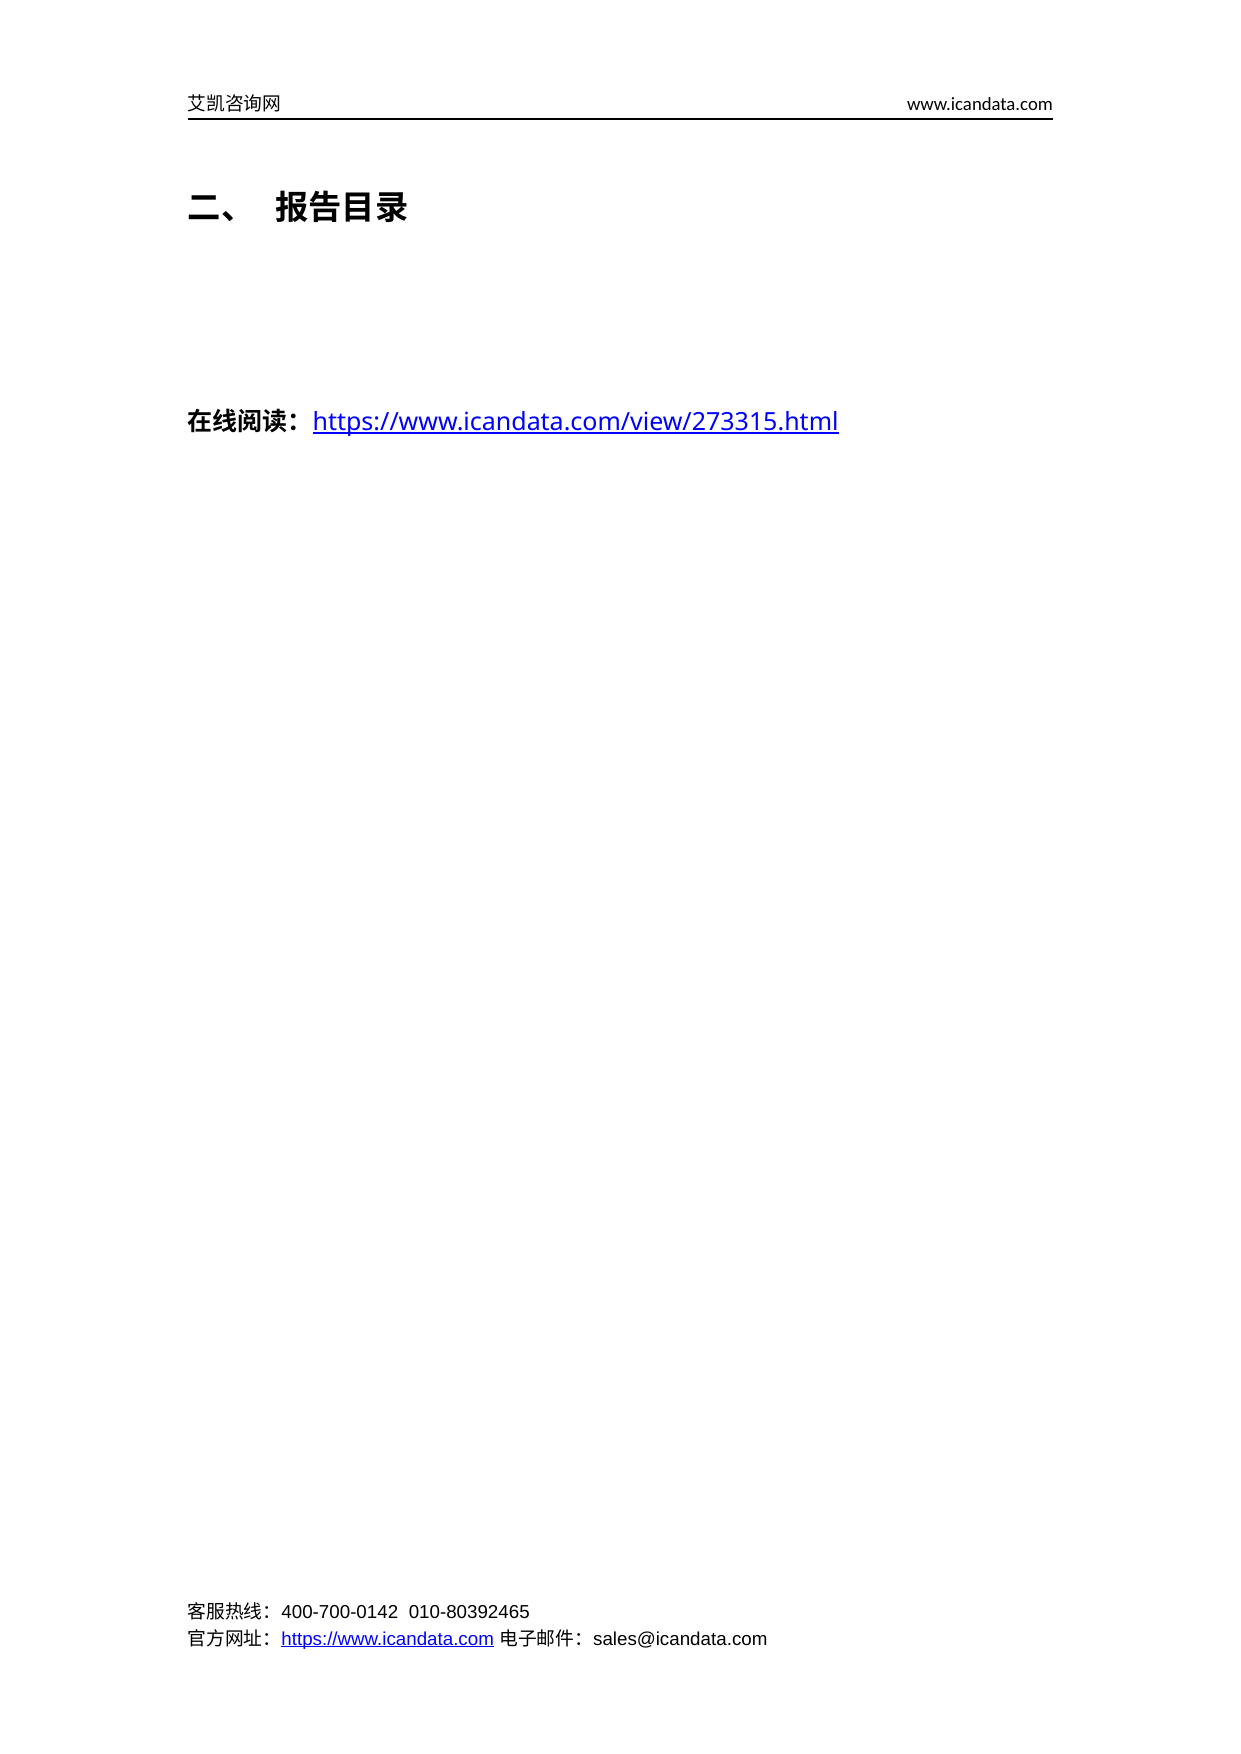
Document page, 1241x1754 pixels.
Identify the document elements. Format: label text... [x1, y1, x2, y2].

subtitle 报告目录 [187, 172, 1053, 237]
text 在线阅读：https://www.icandata.com/view/273315.html [187, 387, 1053, 452]
